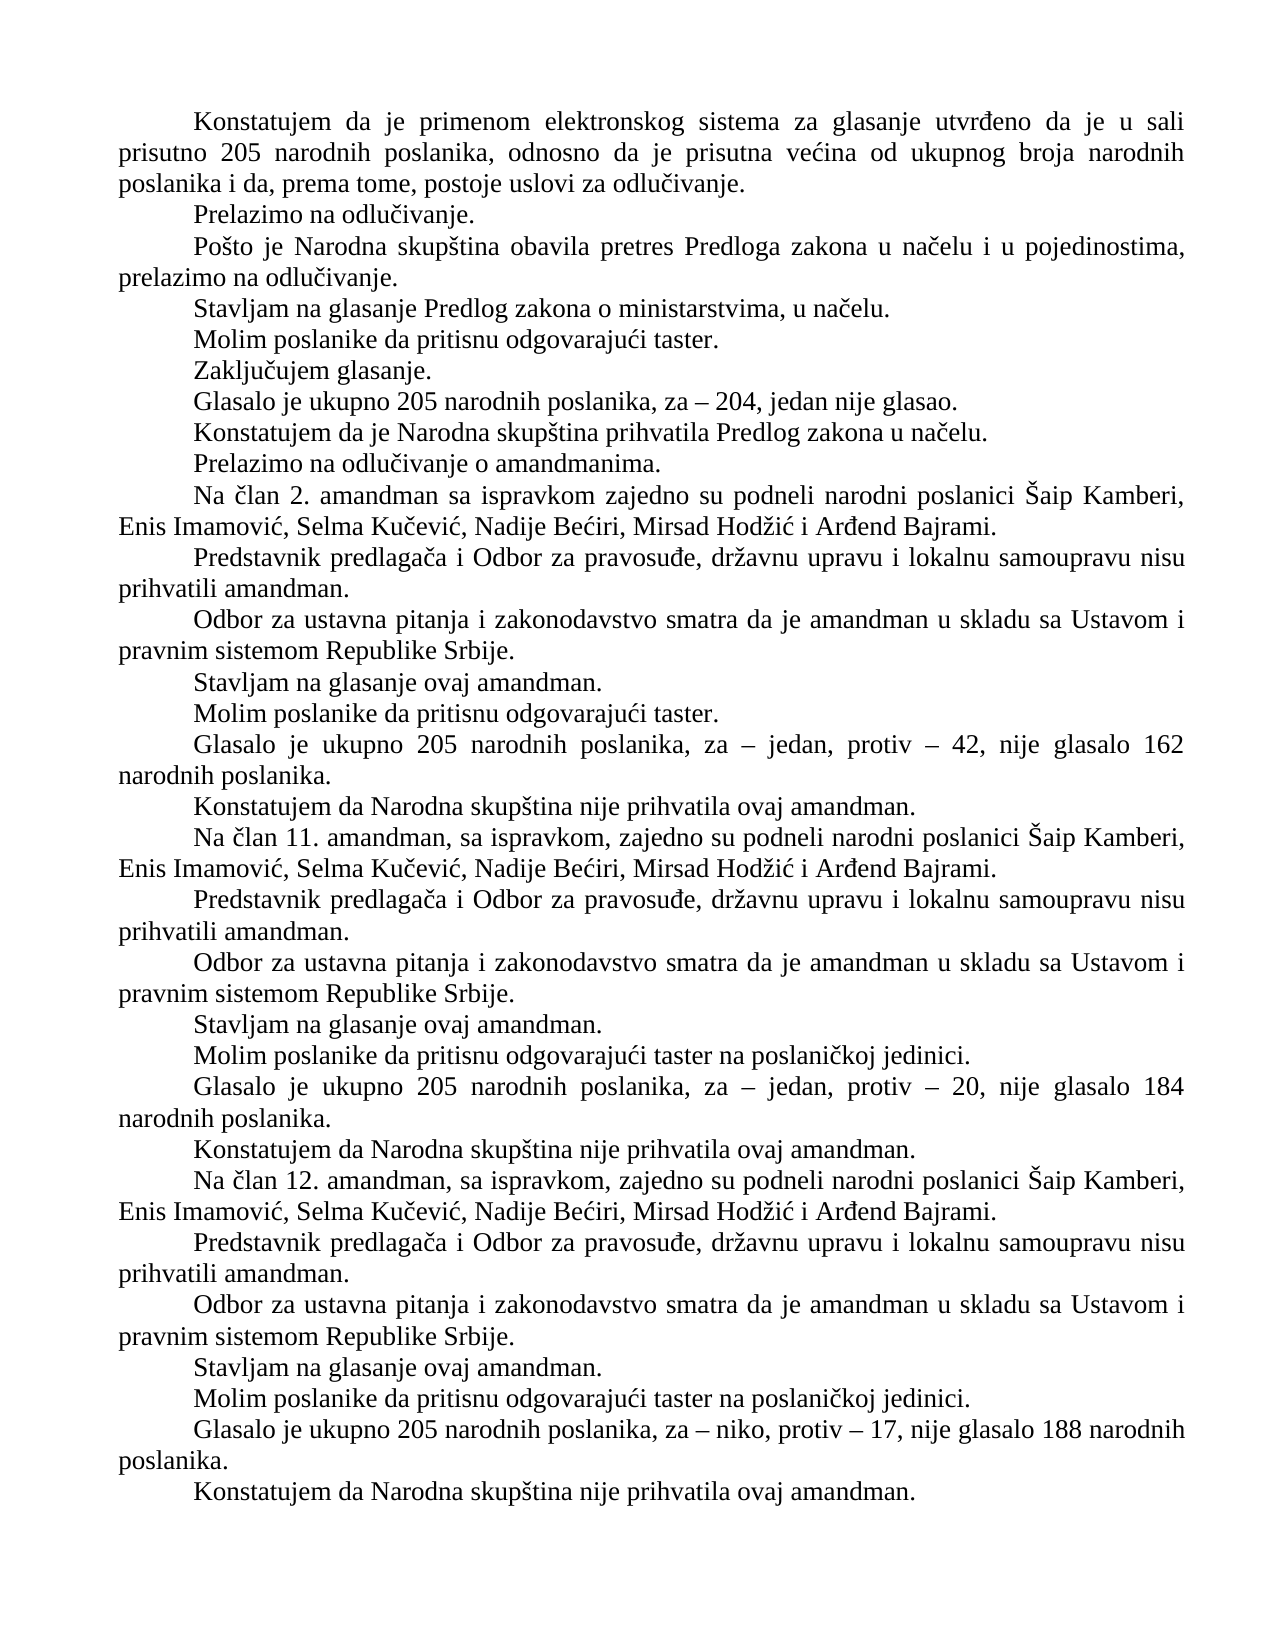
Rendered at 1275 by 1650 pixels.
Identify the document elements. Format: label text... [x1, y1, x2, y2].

text Na član 12. amandman, sa ispravkom, zajedno su podneli narodni poslanici Šaip Kamberi, Enis Imamović, Selma Kučević, Nadije Bećiri, Mirsad Hodžić i Arđend Bajrami. [118, 1164, 1186, 1226]
text Na član 2. amandman sa ispravkom zajedno su podneli narodni poslanici Šaip Kamberi, Enis Imamović, Selma Kučević, Nadije Bećiri, Mirsad Hodžić i Arđend Bajrami. [118, 479, 1186, 541]
text Stavljam na glasanje ovaj amandman. [118, 666, 1186, 697]
text Konstatujem da je Narodna skupština prihvatila Predlog zakona u načelu. [118, 416, 1186, 448]
text Stavljam na glasanje ovaj amandman. [118, 1008, 1186, 1039]
text Stavljam na glasanje Predlog zakona o ministarstvima, u načelu. [118, 292, 1186, 323]
text Predstavnik predlagača i Odbor za pravosuđe, državnu upravu i lokalnu samoupravu nisu prihvatili amandman. [118, 1226, 1186, 1288]
text Na član 11. amandman, sa ispravkom, zajedno su podneli narodni poslanici Šaip Kamberi, Enis Imamović, Selma Kučević, Nadije Bećiri, Mirsad Hodžić i Arđend Bajrami. [118, 821, 1186, 884]
text Konstatujem da Narodna skupština nije prihvatila ovaj amandman. [118, 790, 1186, 821]
text Molim poslanike da pritisnu odgovarajući taster. [118, 697, 1186, 728]
text Konstatujem da Narodna skupština nije prihvatila ovaj amandman. [118, 1475, 1186, 1507]
text Zaključujem glasanje. [118, 354, 1186, 385]
text Prelazimo na odlučivanje. [118, 198, 1186, 229]
text Konstatujem da Narodna skupština nije prihvatila ovaj amandman. [118, 1133, 1186, 1164]
text Pošto je Narodna skupština obavila pretres Predloga zakona u načelu i u pojedinostima, prelazimo na odlučivanje. [118, 229, 1186, 292]
text Odbor za ustavna pitanja i zakonodavstvo smatra da je amandman u skladu sa Ustavom i pravnim sistemom Republike Srbije. [118, 603, 1186, 666]
text Glasalo je ukupno 205 narodnih poslanika, za – jedan, protiv – 42, nije glasalo 162 narodnih poslanika. [118, 728, 1186, 790]
text Molim poslanike da pritisnu odgovarajući taster. [118, 323, 1186, 354]
text Prelazimo na odlučivanje o amandmanima. [118, 448, 1186, 479]
text Odbor za ustavna pitanja i zakonodavstvo smatra da je amandman u skladu sa Ustavom i pravnim sistemom Republike Srbije. [118, 946, 1186, 1008]
text Glasalo je ukupno 205 narodnih poslanika, za – niko, protiv – 17, nije glasalo 188 narodnih poslanika. [118, 1413, 1186, 1475]
text Molim poslanike da pritisnu odgovarajući taster na poslaničkoj jedinici. [118, 1382, 1186, 1413]
text Odbor za ustavna pitanja i zakonodavstvo smatra da je amandman u skladu sa Ustavom i pravnim sistemom Republike Srbije. [118, 1288, 1186, 1351]
text Konstatujem da je primenom elektronskog sistema za glasanje utvrđeno da je u sali prisutno 205 narodnih poslanika, odnosno da je prisutna većina od ukupnog broja narodnih poslanika i da, prema tome, postoje uslovi za odlučivanje. [118, 105, 1186, 198]
text Glasalo je ukupno 205 narodnih poslanika, za – jedan, protiv – 20, nije glasalo 184 narodnih poslanika. [118, 1071, 1186, 1133]
text Glasalo je ukupno 205 narodnih poslanika, za – 204, jedan nije glasao. [118, 385, 1186, 416]
text Predstavnik predlagača i Odbor za pravosuđe, državnu upravu i lokalnu samoupravu nisu prihvatili amandman. [118, 884, 1186, 946]
text Molim poslanike da pritisnu odgovarajući taster na poslaničkoj jedinici. [118, 1039, 1186, 1071]
text Predstavnik predlagača i Odbor za pravosuđe, državnu upravu i lokalnu samoupravu nisu prihvatili amandman. [118, 541, 1186, 603]
text Stavljam na glasanje ovaj amandman. [118, 1351, 1186, 1382]
